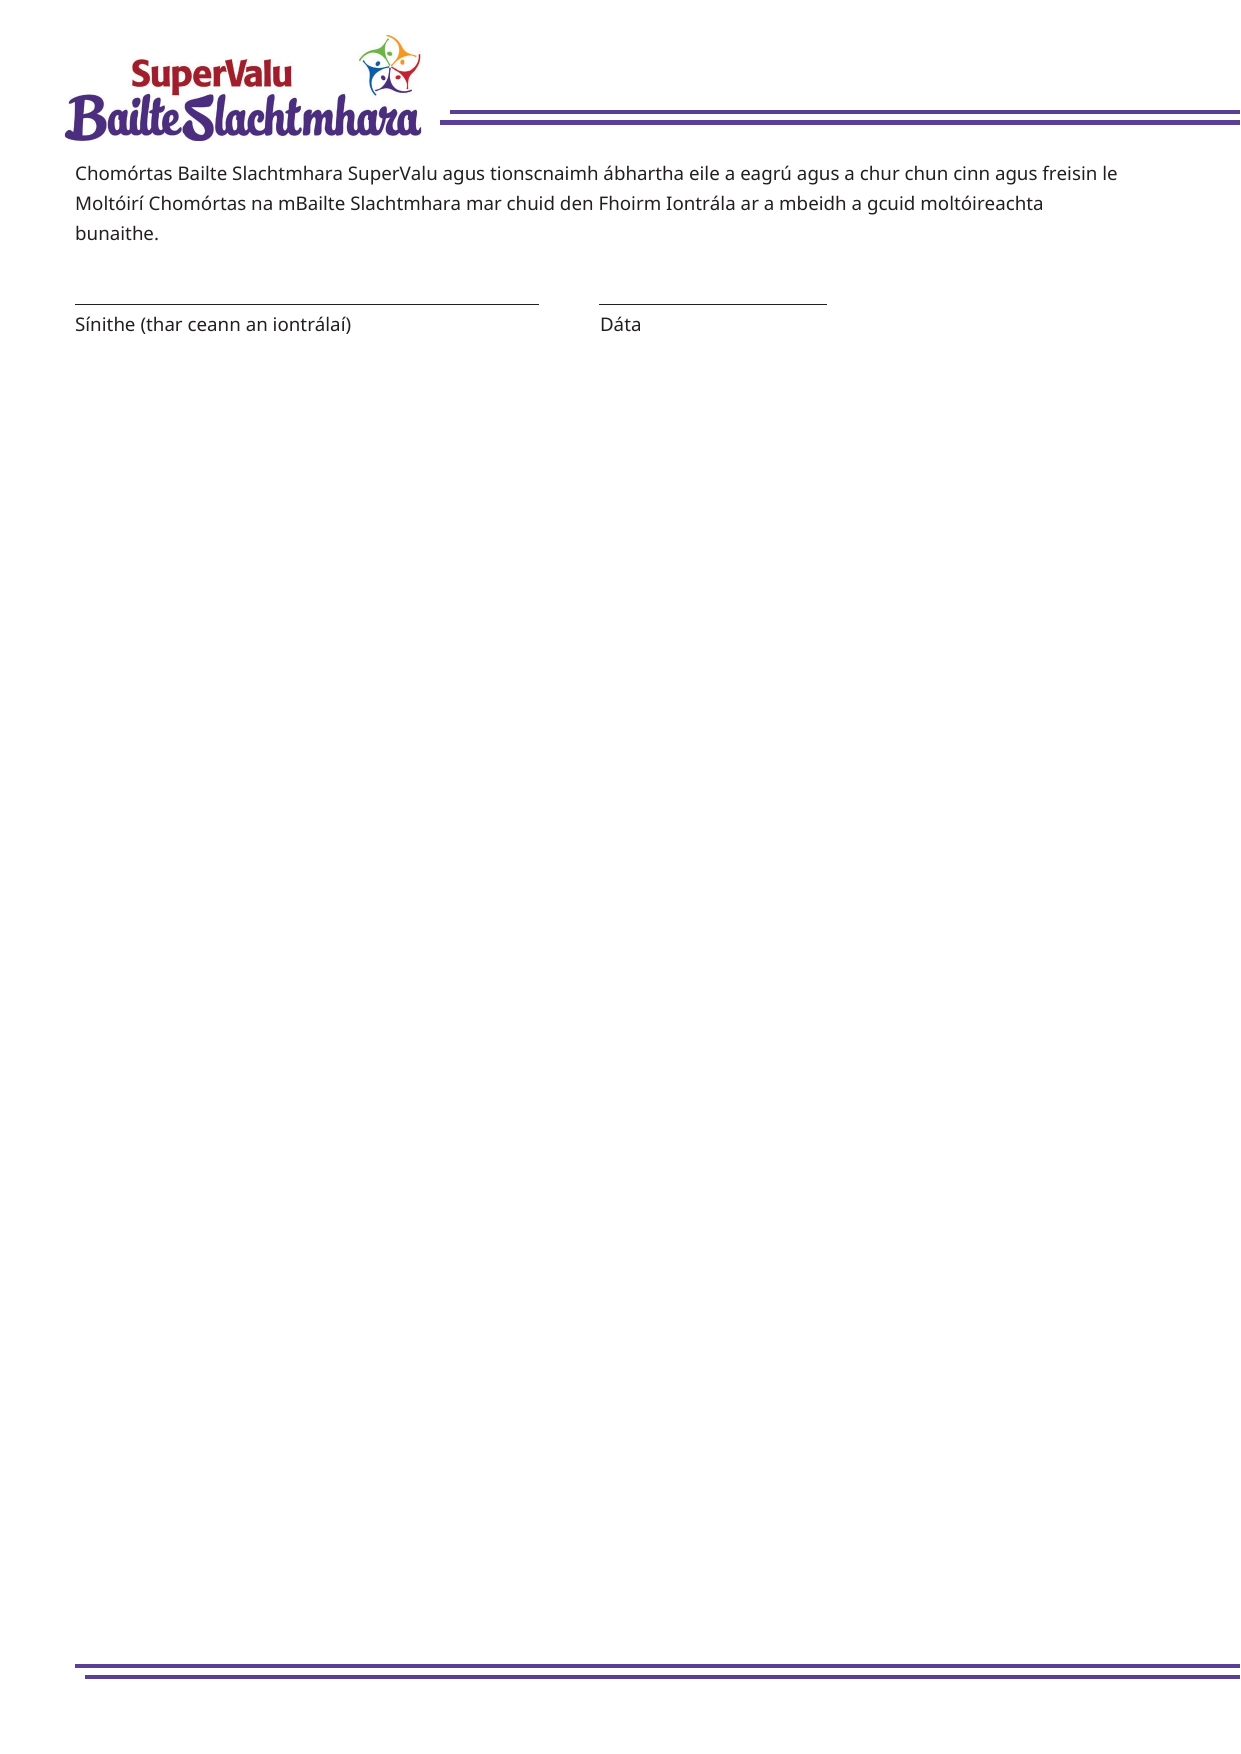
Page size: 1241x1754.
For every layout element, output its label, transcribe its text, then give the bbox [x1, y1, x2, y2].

text Sínithe (thar ceann an iontrálaí) Dáta [75, 311, 1226, 336]
picture [64, 35, 422, 141]
